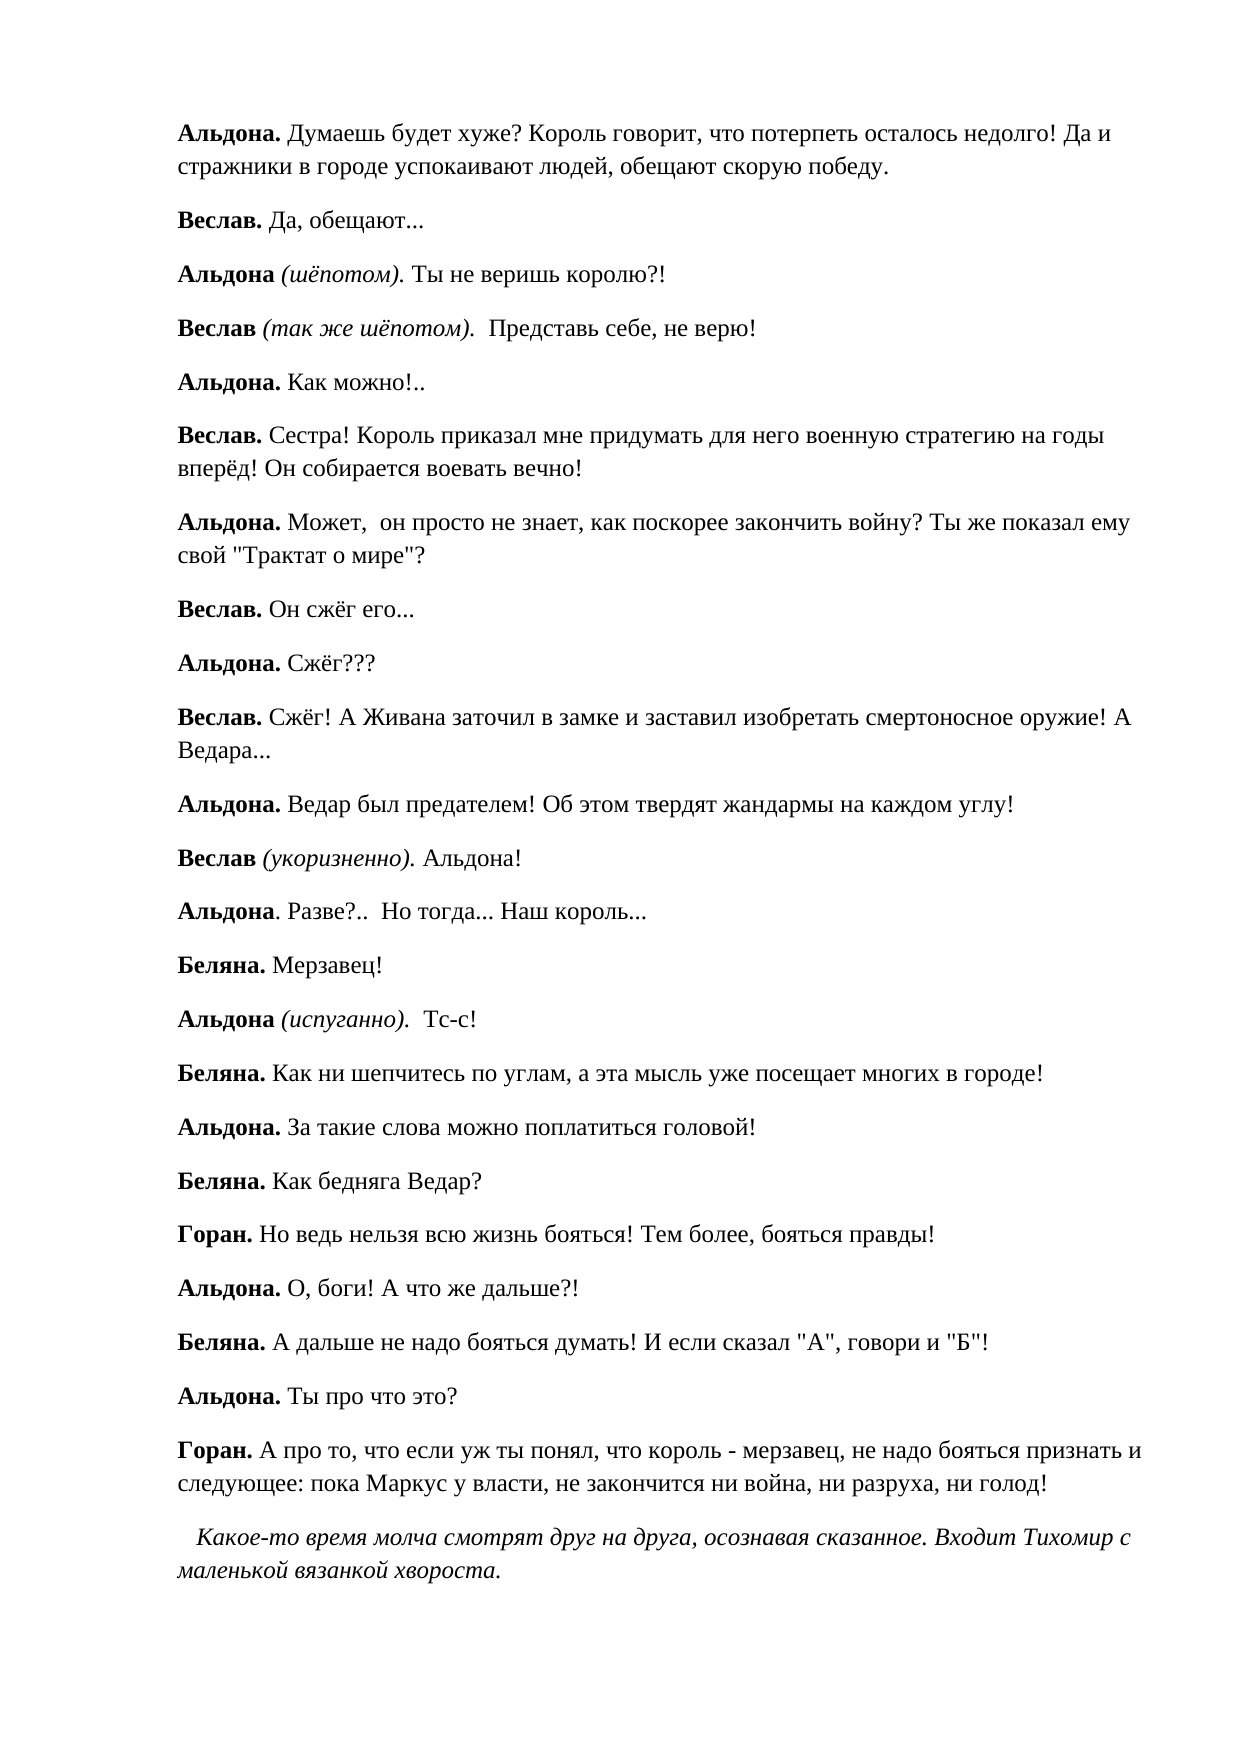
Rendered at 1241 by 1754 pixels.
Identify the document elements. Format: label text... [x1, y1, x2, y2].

text Альдона. Думаешь будет хуже? Король говорит, что потерпеть осталось недолго! Да и стражники в городе успокаивают людей, обещают скорую победу. [177, 118, 1152, 180]
text Веслав. Он сжёг его... [177, 594, 1152, 623]
text Веслав (так же шёпотом). Представь себе, не верю! [177, 313, 1152, 341]
text Беляна. Как бедняга Ведар? [177, 1166, 1152, 1194]
text Веслав. Сестра! Король приказал мне придумать для него военную стратегию на годы вперёд! Он собирается воевать вечно! [177, 420, 1152, 482]
text Альдона. Как можно!.. [177, 367, 1152, 395]
text Альдона. Ведар был предателем! Об этом твердят жандармы на каждом углу! [177, 789, 1152, 817]
text Какое-то время молча смотрят друг на друга, осознавая сказанное. Входит Тихомир с маленькой вязанкой хвороста. [177, 1522, 1152, 1584]
text Веслав. Сжёг! А Живана заточил в замке и заставил изобретать смертоносное оружие! А Ведара... [177, 702, 1152, 764]
text Беляна. Мерзавец! [177, 950, 1152, 979]
text Горан. Но ведь нельзя всю жизнь бояться! Тем более, бояться правды! [177, 1219, 1152, 1248]
text Альдона (испуганно). Тс-с! [177, 1004, 1152, 1033]
text Веслав (укоризненно). Альдона! [177, 843, 1152, 871]
text Альдона. Разве?.. Но тогда... Наш король... [177, 896, 1152, 925]
text Альдона. За такие слова можно поплатиться головой! [177, 1112, 1152, 1141]
text Беляна. А дальше не надо бояться думать! И если сказал "А", говори и "Б"! [177, 1327, 1152, 1356]
text Горан. А про то, что если уж ты понял, что король - мерзавец, не надо бояться признать и следующее: пока Маркус у власти, не закончится ни война, ни разруха, ни голод! [177, 1435, 1152, 1497]
text Альдона. О, боги! А что же дальше?! [177, 1273, 1152, 1302]
text Альдона (шёпотом). Ты не веришь королю?! [177, 259, 1152, 288]
text Альдона. Может, он просто не знает, как поскорее закончить войну? Ты же показал ему свой "Трактат о мире"? [177, 507, 1152, 569]
text Беляна. Как ни шепчитесь по углам, а эта мысль уже посещает многих в городе! [177, 1058, 1152, 1087]
text Альдона. Ты про что это? [177, 1381, 1152, 1410]
text Альдона. Сжёг??? [177, 648, 1152, 677]
text Веслав. Да, обещают... [177, 205, 1152, 234]
